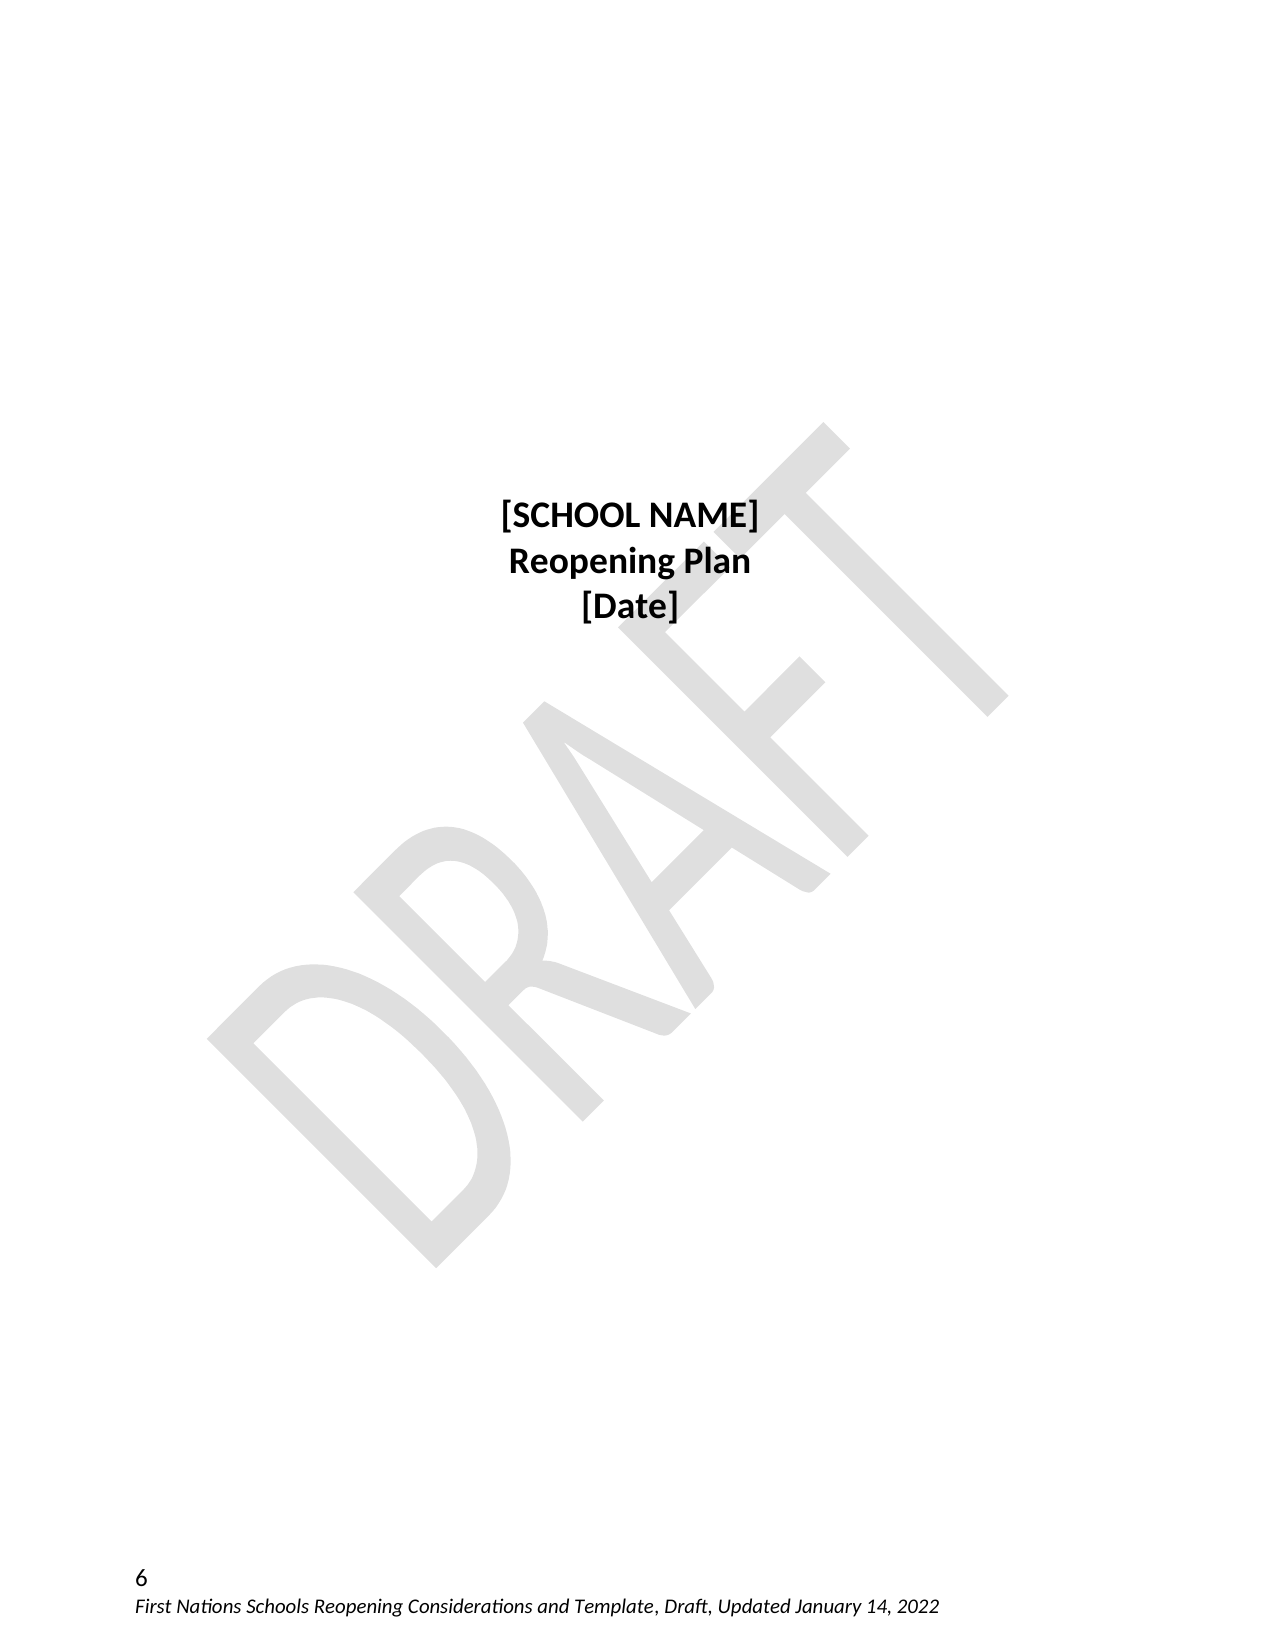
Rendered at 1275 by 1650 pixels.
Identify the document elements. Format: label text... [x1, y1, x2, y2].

text [Date] [135, 582, 1125, 628]
text Reopening Plan [135, 537, 1125, 582]
text [SCHOOL NAME] [135, 491, 1125, 537]
